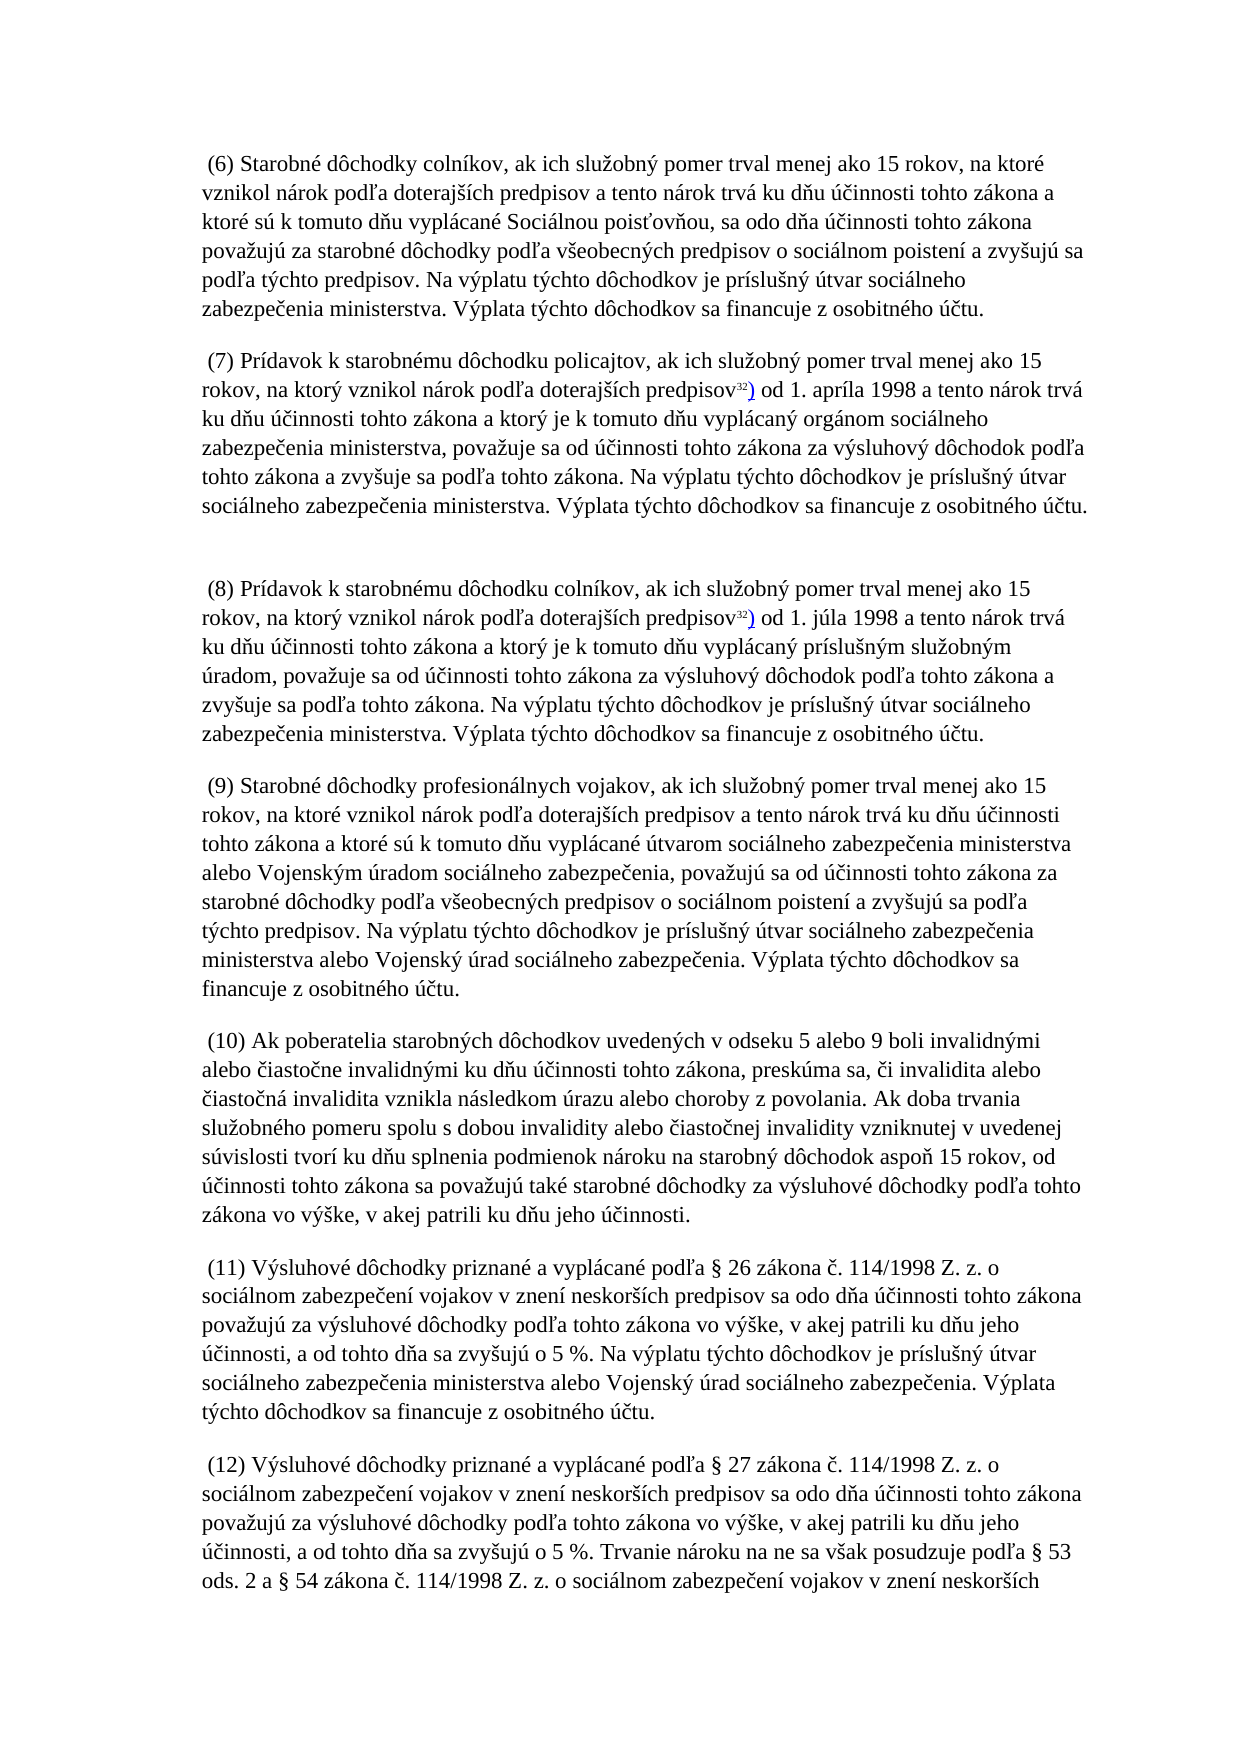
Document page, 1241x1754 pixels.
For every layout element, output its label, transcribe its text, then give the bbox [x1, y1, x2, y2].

text (7) Prídavok k starobnému dôchodku policajtov, ak ich služobný pomer trval menej ako 15 rokov, na ktorý vznikol nárok podľa doterajších predpisov32) od 1. apríla 1998 a tento nárok trvá ku dňu účinnosti tohto zákona a ktorý je k tomuto dňu vyplácaný orgánom sociálneho zabezpečenia ministerstva, považuje sa od účinnosti tohto zákona za výsluhový dôchodok podľa tohto zákona a zvyšuje sa podľa tohto zákona. Na výplatu týchto dôchodkov je príslušný útvar sociálneho zabezpečenia ministerstva. Výplata týchto dôchodkov sa financuje z osobitného účtu. [202, 347, 1090, 549]
text (6) Starobné dôchodky colníkov, ak ich služobný pomer trval menej ako 15 rokov, na ktoré vznikol nárok podľa doterajších predpisov a tento nárok trvá ku dňu účinnosti tohto zákona a ktoré sú k tomuto dňu vyplácané Sociálnou poisťovňou, sa odo dňa účinnosti tohto zákona považujú za starobné dôchodky podľa všeobecných predpisov o sociálnom poistení a zvyšujú sa podľa týchto predpisov. Na výplatu týchto dôchodkov je príslušný útvar sociálneho zabezpečenia ministerstva. Výplata týchto dôchodkov sa financuje z osobitného účtu. [202, 150, 1090, 321]
text (10) Ak poberatelia starobných dôchodkov uvedených v odseku 5 alebo 9 boli invalidnými alebo čiastočne invalidnými ku dňu účinnosti tohto zákona, preskúma sa, či invalidita alebo čiastočná invalidita vznikla následkom úrazu alebo choroby z povolania. Ak doba trvania služobného pomeru spolu s dobou invalidity alebo čiastočnej invalidity vzniknutej v uvedenej súvislosti tvorí ku dňu splnenia podmienok nároku na starobný dôchodok aspoň 15 rokov, od účinnosti tohto zákona sa považujú také starobné dôchodky za výsluhové dôchodky podľa tohto zákona vo výške, v akej patrili ku dňu jeho účinnosti. [202, 1027, 1090, 1228]
text (8) Prídavok k starobnému dôchodku colníkov, ak ich služobný pomer trval menej ako 15 rokov, na ktorý vznikol nárok podľa doterajších predpisov32) od 1. júla 1998 a tento nárok trvá ku dňu účinnosti tohto zákona a ktorý je k tomuto dňu vyplácaný príslušným služobným úradom, považuje sa od účinnosti tohto zákona za výsluhový dôchodok podľa tohto zákona a zvyšuje sa podľa tohto zákona. Na výplatu týchto dôchodkov je príslušný útvar sociálneho zabezpečenia ministerstva. Výplata týchto dôchodkov sa financuje z osobitného účtu. [202, 575, 1090, 746]
text (9) Starobné dôchodky profesionálnych vojakov, ak ich služobný pomer trval menej ako 15 rokov, na ktoré vznikol nárok podľa doterajších predpisov a tento nárok trvá ku dňu účinnosti tohto zákona a ktoré sú k tomuto dňu vyplácané útvarom sociálneho zabezpečenia ministerstva alebo Vojenským úradom sociálneho zabezpečenia, považujú sa od účinnosti tohto zákona za starobné dôchodky podľa všeobecných predpisov o sociálnom poistení a zvyšujú sa podľa týchto predpisov. Na výplatu týchto dôchodkov je príslušný útvar sociálneho zabezpečenia ministerstva alebo Vojenský úrad sociálneho zabezpečenia. Výplata týchto dôchodkov sa financuje z osobitného účtu. [202, 772, 1090, 1001]
text (11) Výsluhové dôchodky priznané a vyplácané podľa § 26 zákona č. 114/1998 Z. z. o sociálnom zabezpečení vojakov v znení neskorších predpisov sa odo dňa účinnosti tohto zákona považujú za výsluhové dôchodky podľa tohto zákona vo výške, v akej patrili ku dňu jeho účinnosti, a od tohto dňa sa zvyšujú o 5 %. Na výplatu týchto dôchodkov je príslušný útvar sociálneho zabezpečenia ministerstva alebo Vojenský úrad sociálneho zabezpečenia. Výplata týchto dôchodkov sa financuje z osobitného účtu. [202, 1254, 1090, 1425]
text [202, 1451, 1090, 1593]
